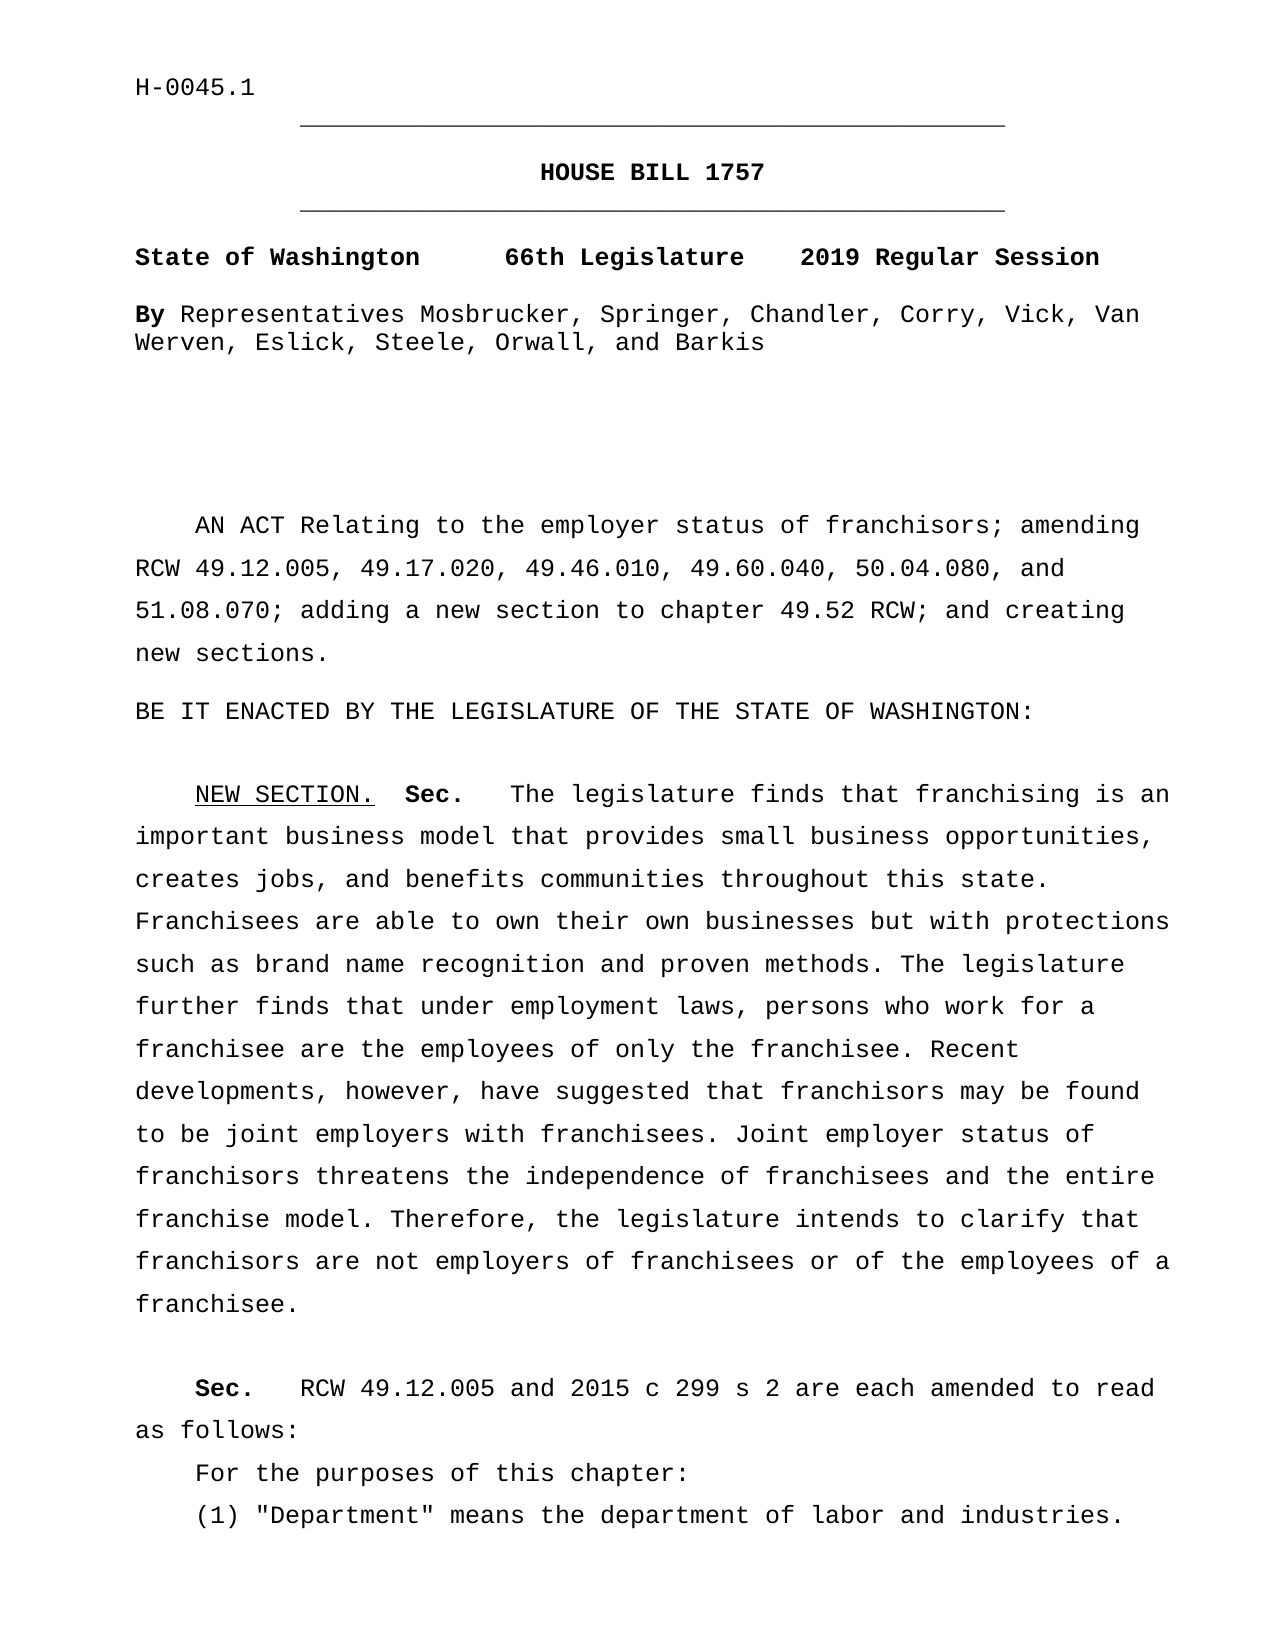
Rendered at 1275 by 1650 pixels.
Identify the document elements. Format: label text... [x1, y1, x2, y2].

text Sec. RCW 49.12.005 and 2015 c 299 s 2 are each amended to read as follows: [135, 1362, 1170, 1447]
text By Representatives Mosbrucker, Springer, Chandler, Corry, Vick, Van Werven, Eslick, Steele, Orwall, and Barkis [135, 302, 1170, 358]
text _______________________________________________ [135, 103, 1170, 132]
text AN ACT Relating to the employer status of franchisors; amending RCW 49.12.005, 49.17.020, 49.46.010, 49.60.040, 50.04.080, and 51.08.070; adding a new section to chapter 49.52 RCW; and creating new sections. [135, 500, 1170, 670]
text HOUSE BILL 1757 [135, 160, 1170, 188]
text H-0045.1 [135, 75, 1170, 103]
text _______________________________________________ [135, 188, 1170, 217]
text (1) "Department" means the department of labor and industries. [135, 1490, 1170, 1532]
text BE IT ENACTED BY THE LEGISLATURE OF THE STATE OF WASHINGTON: [135, 698, 1170, 727]
text For the purposes of this chapter: [135, 1447, 1170, 1490]
text NEW SECTION. Sec. The legislature finds that franchising is an important business model that provides small business opportunities, creates jobs, and benefits communities throughout this state. Franchisees are able to own their own businesses but with protections such as brand name recognition and proven methods. The legislature further finds that under employment laws, persons who work for a franchisee are the employees of only the franchisee. Recent developments, however, have suggested that franchisors may be found to be joint employers with franchisees. Joint employer status of franchisors threatens the independence of franchisees and the entire franchise model. Therefore, the legislature intends to clarify that franchisors are not employers of franchisees or of the employees of a franchisee. [135, 768, 1170, 1321]
text State of Washington 66th Legislature 2019 Regular Session [135, 245, 1170, 273]
